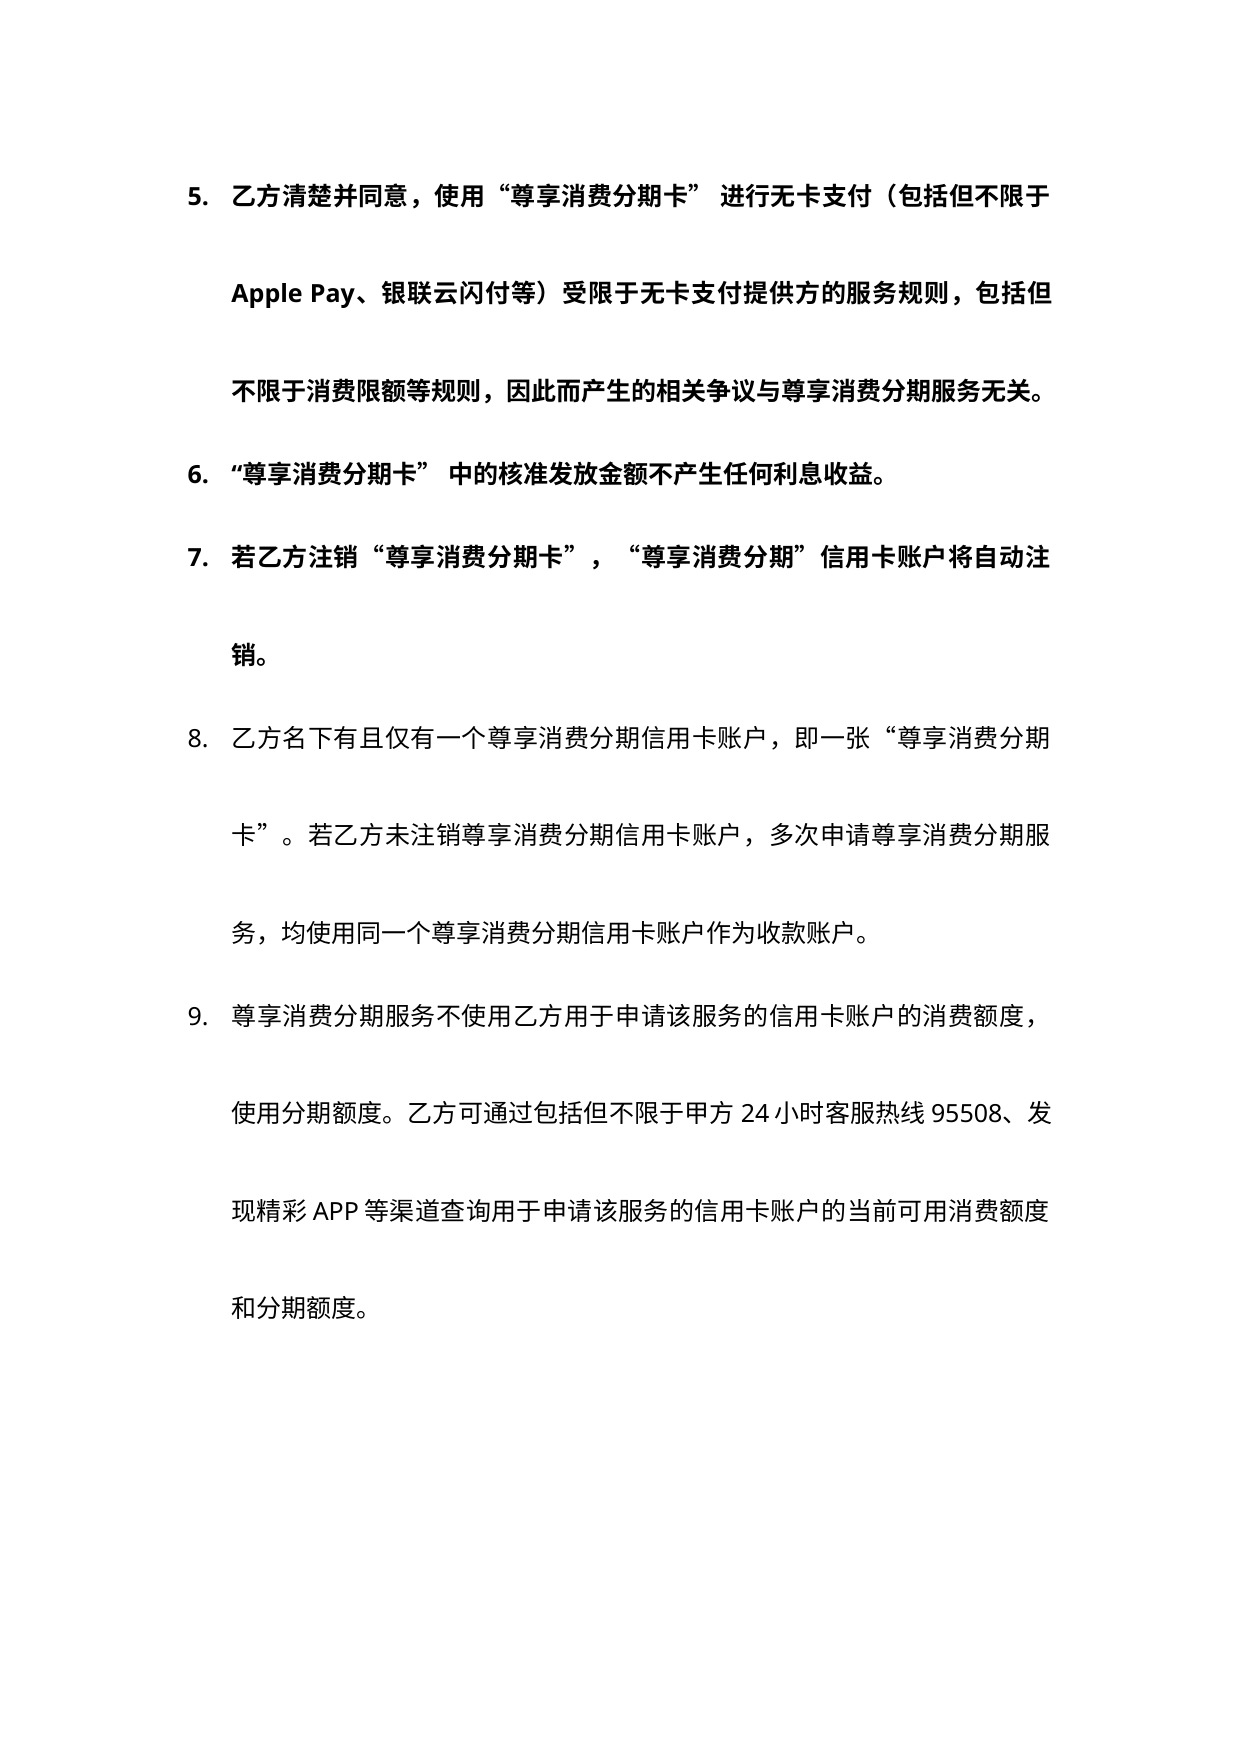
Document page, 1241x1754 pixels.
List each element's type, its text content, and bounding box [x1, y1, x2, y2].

list 乙方名下有且仅有一个尊享消费分期信用卡账户，即一张“尊享消费分期卡”。若乙方未注销尊享消费分期信用卡账户，多次申请尊享消费分期服务，均使用同一个尊享消费分期信用卡账户作为收款账户。 [187, 704, 1053, 964]
list “尊享消费分期卡” 中的核准发放金额不产生任何利息收益。 [187, 440, 1053, 505]
list 若乙方注销“尊享消费分期卡”，“尊享消费分期”信用卡账户将自动注销。 [187, 523, 1053, 686]
list 尊享消费分期服务不使用乙方用于申请该服务的信用卡账户的消费额度，使用分期额度。乙方可通过包括但不限于甲方24小时客服热线95508、发现精彩APP等渠道查询用于申请该服务的信用卡账户的当前可用消费额度和分期额度。 [187, 982, 1053, 1339]
list 乙方清楚并同意，使用“尊享消费分期卡” 进行无卡支付（包括但不限于Apple Pay、银联云闪付等）受限于无卡支付提供方的服务规则，包括但不限于消费限额等规则，因此而产生的相关争议与尊享消费分期服务无关。 [187, 162, 1053, 422]
